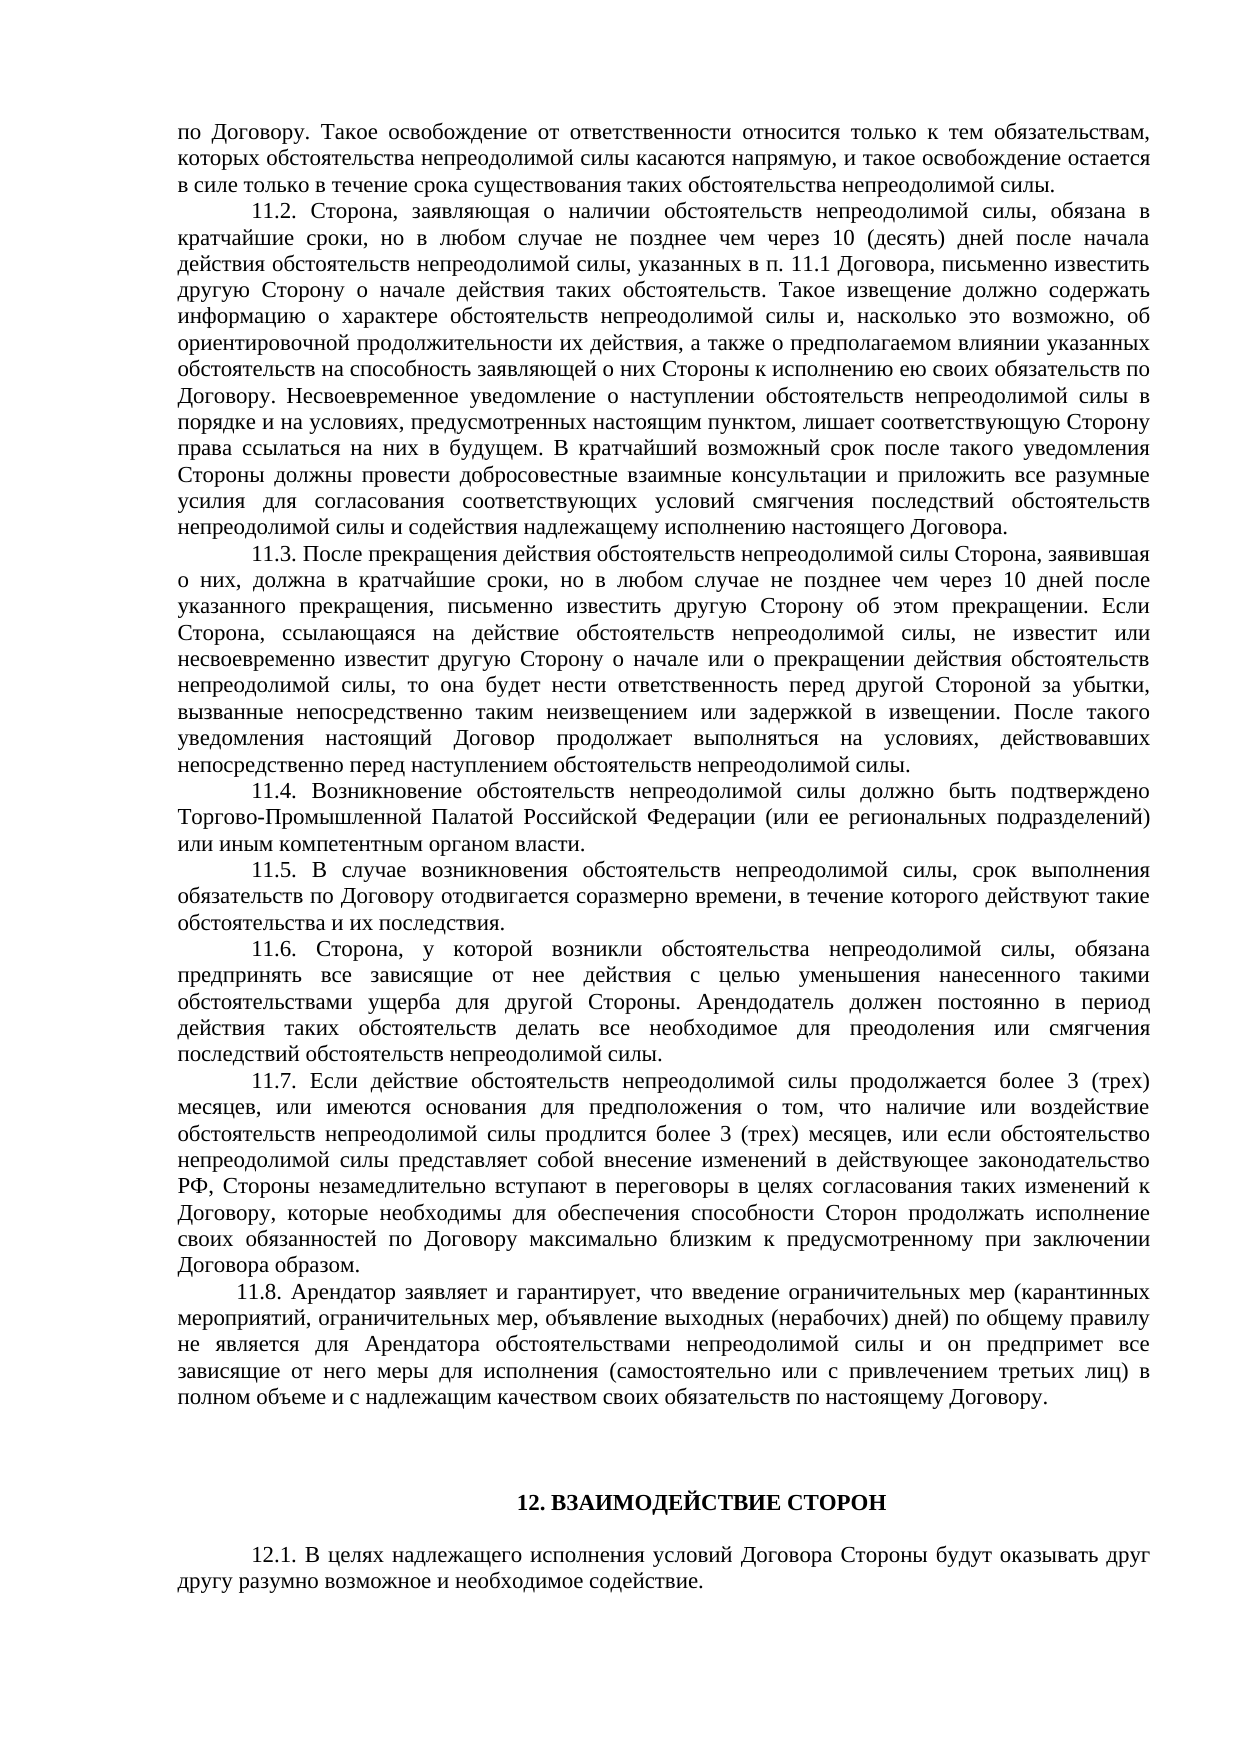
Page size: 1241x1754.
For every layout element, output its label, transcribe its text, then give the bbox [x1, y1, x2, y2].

text 12.1. В целях надлежащего исполнения условий Договора Стороны будут оказывать друг другу разумно возможное и необходимое содействие. [177, 1541, 1152, 1594]
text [177, 118, 1152, 197]
text 11.3. После прекращения действия обстоятельств непреодолимой силы Сторона, заявившая о них, должна в кратчайшие сроки, но в любом случае не позднее чем через 10 дней после указанного прекращения, письменно известить другую Сторону об этом прекращении. Если Сторона, ссылающаяся на действие обстоятельств непреодолимой силы, не известит или несвоевременно известит другую Сторону о начале или о прекращении действия обстоятельств непреодолимой силы, то она будет нести ответственность перед другой Стороной за убытки, вызванные непосредственно таким неизвещением или задержкой в извещении. После такого уведомления настоящий Договор продолжает выполняться на условиях, действовавших непосредственно перед наступлением обстоятельств непреодолимой силы. [177, 540, 1152, 777]
text 11.2. Сторона, заявляющая о наличии обстоятельств непреодолимой силы, обязана в кратчайшие сроки, но в любом случае не позднее чем через 10 (десять) дней после начала действия обстоятельств непреодолимой силы, указанных в п. 11.1 Договора, письменно известить другую Сторону о начале действия таких обстоятельств. Такое извещение должно содержать информацию о характере обстоятельств непреодолимой силы и, насколько это возможно, об ориентировочной продолжительности их действия, а также о предполагаемом влиянии указанных обстоятельств на способность заявляющей о них Стороны к исполнению ею своих обязательств по Договору. Несвоевременное уведомление о наступлении обстоятельств непреодолимой силы в порядке и на условиях, предусмотренных настоящим пунктом, лишает соответствующую Сторону права ссылаться на них в будущем. В кратчайший возможный срок после такого уведомления Стороны должны провести добросовестные взаимные консультации и приложить все разумные усилия для согласования соответствующих условий смягчения последствий обстоятельств непреодолимой силы и содействия надлежащему исполнению настоящего Договора. [177, 197, 1152, 540]
text 11.4. Возникновение обстоятельств непреодолимой силы должно быть подтверждено Торгово-Промышленной Палатой Российской Федерации (или ее региональных подразделений) или иным компетентным органом власти. [177, 777, 1152, 856]
text 11.5. В случае возникновения обстоятельств непреодолимой силы, срок выполнения обязательств по Договору отодвигается соразмерно времени, в течение которого действуют такие обстоятельства и их последствия. [177, 856, 1152, 935]
text 11.6. Сторона, у которой возникли обстоятельства непреодолимой силы, обязана предпринять все зависящие от нее действия с целью уменьшения нанесенного такими обстоятельствами ущерба для другой Стороны. Арендодатель должен постоянно в период действия таких обстоятельств делать все необходимое для преодоления или смягчения последствий обстоятельств непреодолимой силы. [177, 935, 1152, 1067]
text 12. ВЗАИМОДЕЙСТВИЕ СТОРОН [177, 1488, 1152, 1515]
text 11.8. Арендатор заявляет и гарантирует, что введение ограничительных мер (карантинных мероприятий, ограничительных мер, объявление выходных (нерабочих) дней) по общему правилу не является для Арендатора обстоятельствами непреодолимой силы и он предпримет все зависящие от него меры для исполнения (самостоятельно или с привлечением третьих лиц) в полном объеме и с надлежащим качеством своих обязательств по настоящему Договору. [177, 1278, 1152, 1409]
text 11.7. Если действие обстоятельств непреодолимой силы продолжается более 3 (трех) месяцев, или имеются основания для предположения о том, что наличие или воздействие обстоятельств непреодолимой силы продлится более 3 (трех) месяцев, или если обстоятельство непреодолимой силы представляет собой внесение изменений в действующее законодательство РФ, Стороны незамедлительно вступают в переговоры в целях согласования таких изменений к Договору, которые необходимы для обеспечения способности Сторон продолжать исполнение своих обязанностей по Договору максимально близким к предусмотренному при заключении Договора образом. [177, 1067, 1152, 1278]
